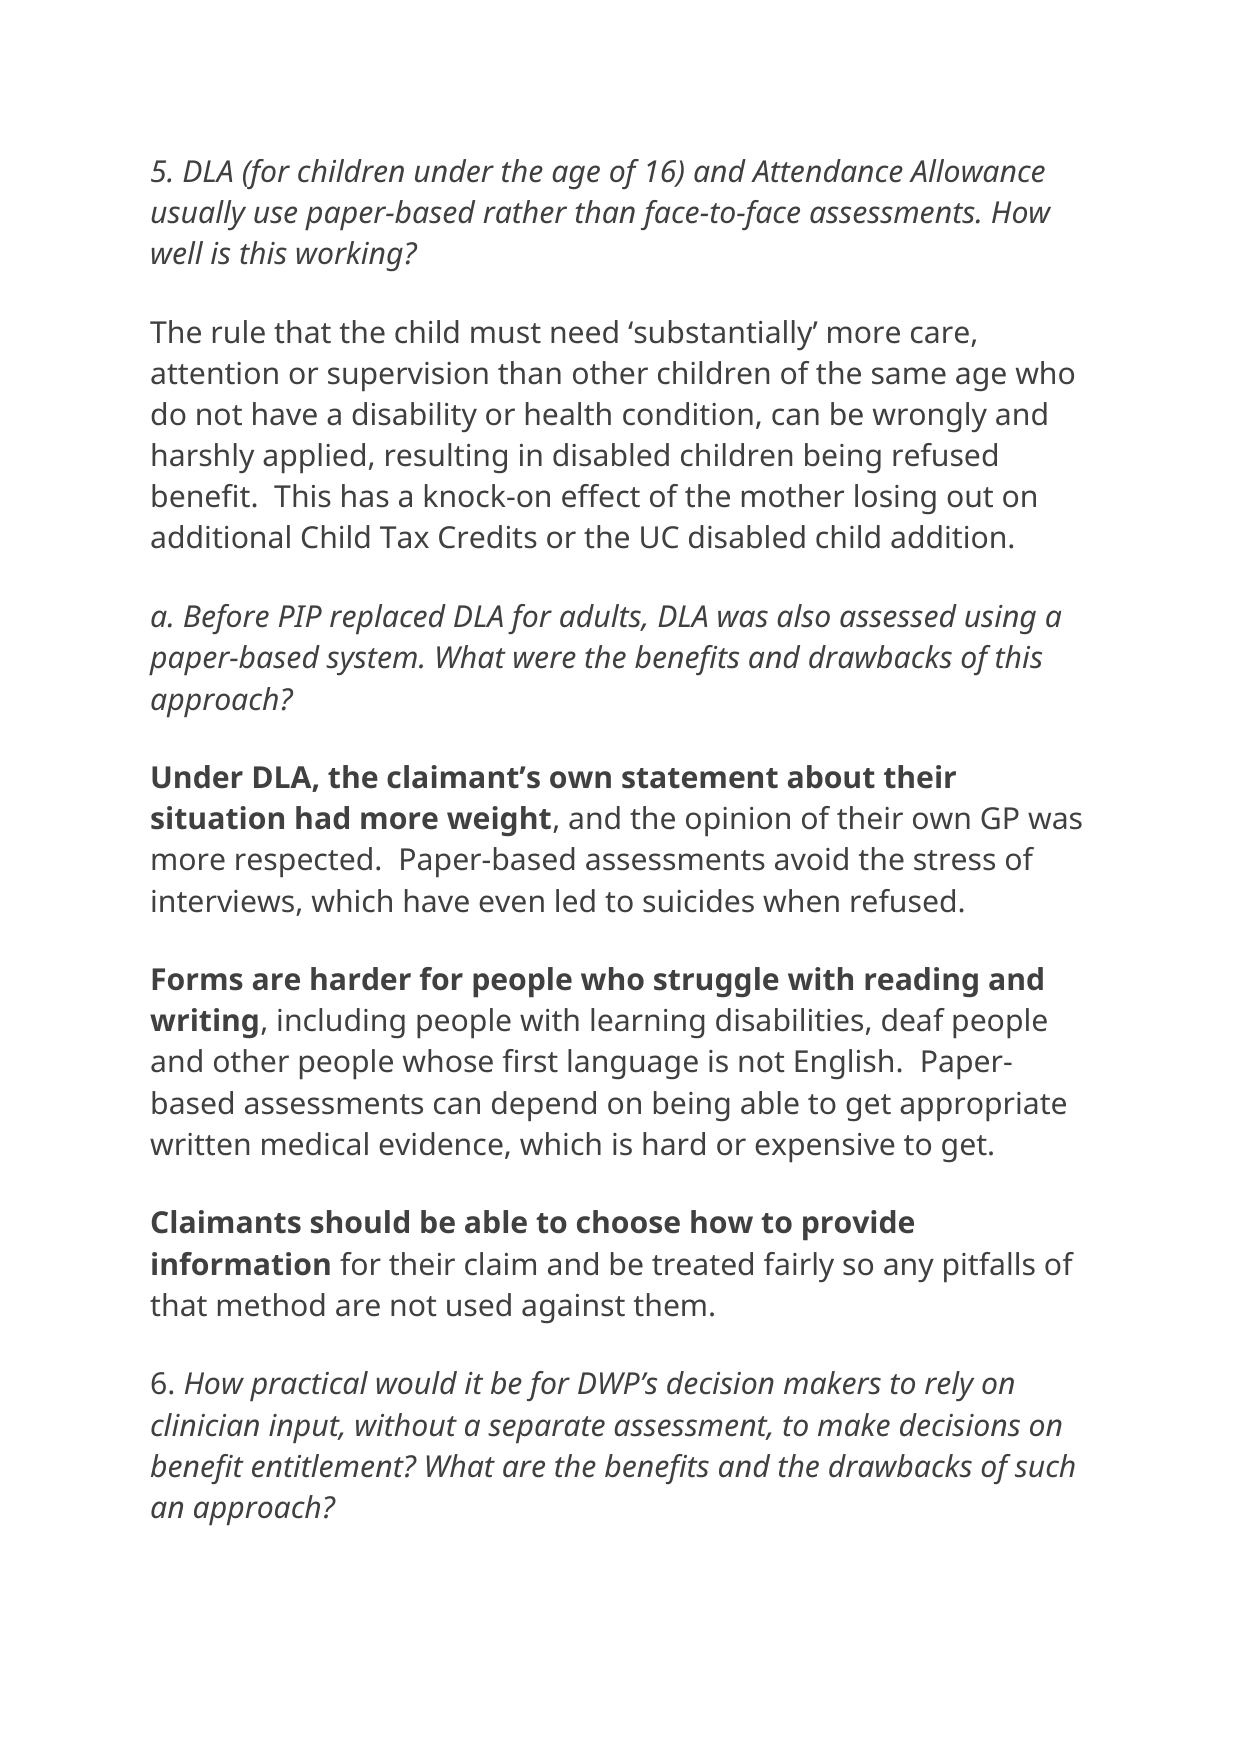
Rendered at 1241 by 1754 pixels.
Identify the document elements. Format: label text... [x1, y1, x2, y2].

text Under DLA, the claimant’s own statement about their situation had more weight, and the opinion of their own GP was more respected. Paper-based assessments avoid the stress of interviews, which have even led to suicides when refused. [150, 756, 1090, 921]
text Claimants should be able to choose how to provide information for their claim and be treated fairly so any pitfalls of that method are not used against them. [150, 1202, 1090, 1325]
text The rule that the child must need ‘substantially’ more care, attention or supervision than other children of the same age who do not have a disability or health condition, can be wrongly and harshly applied, resulting in disabled children being refused benefit. This has a knock-on effect of the mother losing out on additional Child Tax Credits or the UC disabled child addition. [150, 311, 1090, 558]
text 6. How practical would it be for DWP’s decision makers to rely on clinician input, without a separate assessment, to make decisions on benefit entitlement? What are the benefits and the drawbacks of such an approach? [150, 1362, 1090, 1527]
text a. Before PIP replaced DLA for adults, DLA was also assessed using a paper-based system. What were the benefits and drawbacks of this approach? [150, 595, 1090, 719]
text Forms are harder for people who struggle with reading and writing, including people with learning disabilities, deaf people and other people whose first language is not English. Paper-based assessments can depend on being able to get appropriate written medical evidence, which is hard or expensive to get. [150, 958, 1090, 1164]
text 5. DLA (for children under the age of 16) and Attendance Allowance usually use paper-based rather than face-to-face assessments. How well is this working? [150, 150, 1090, 273]
